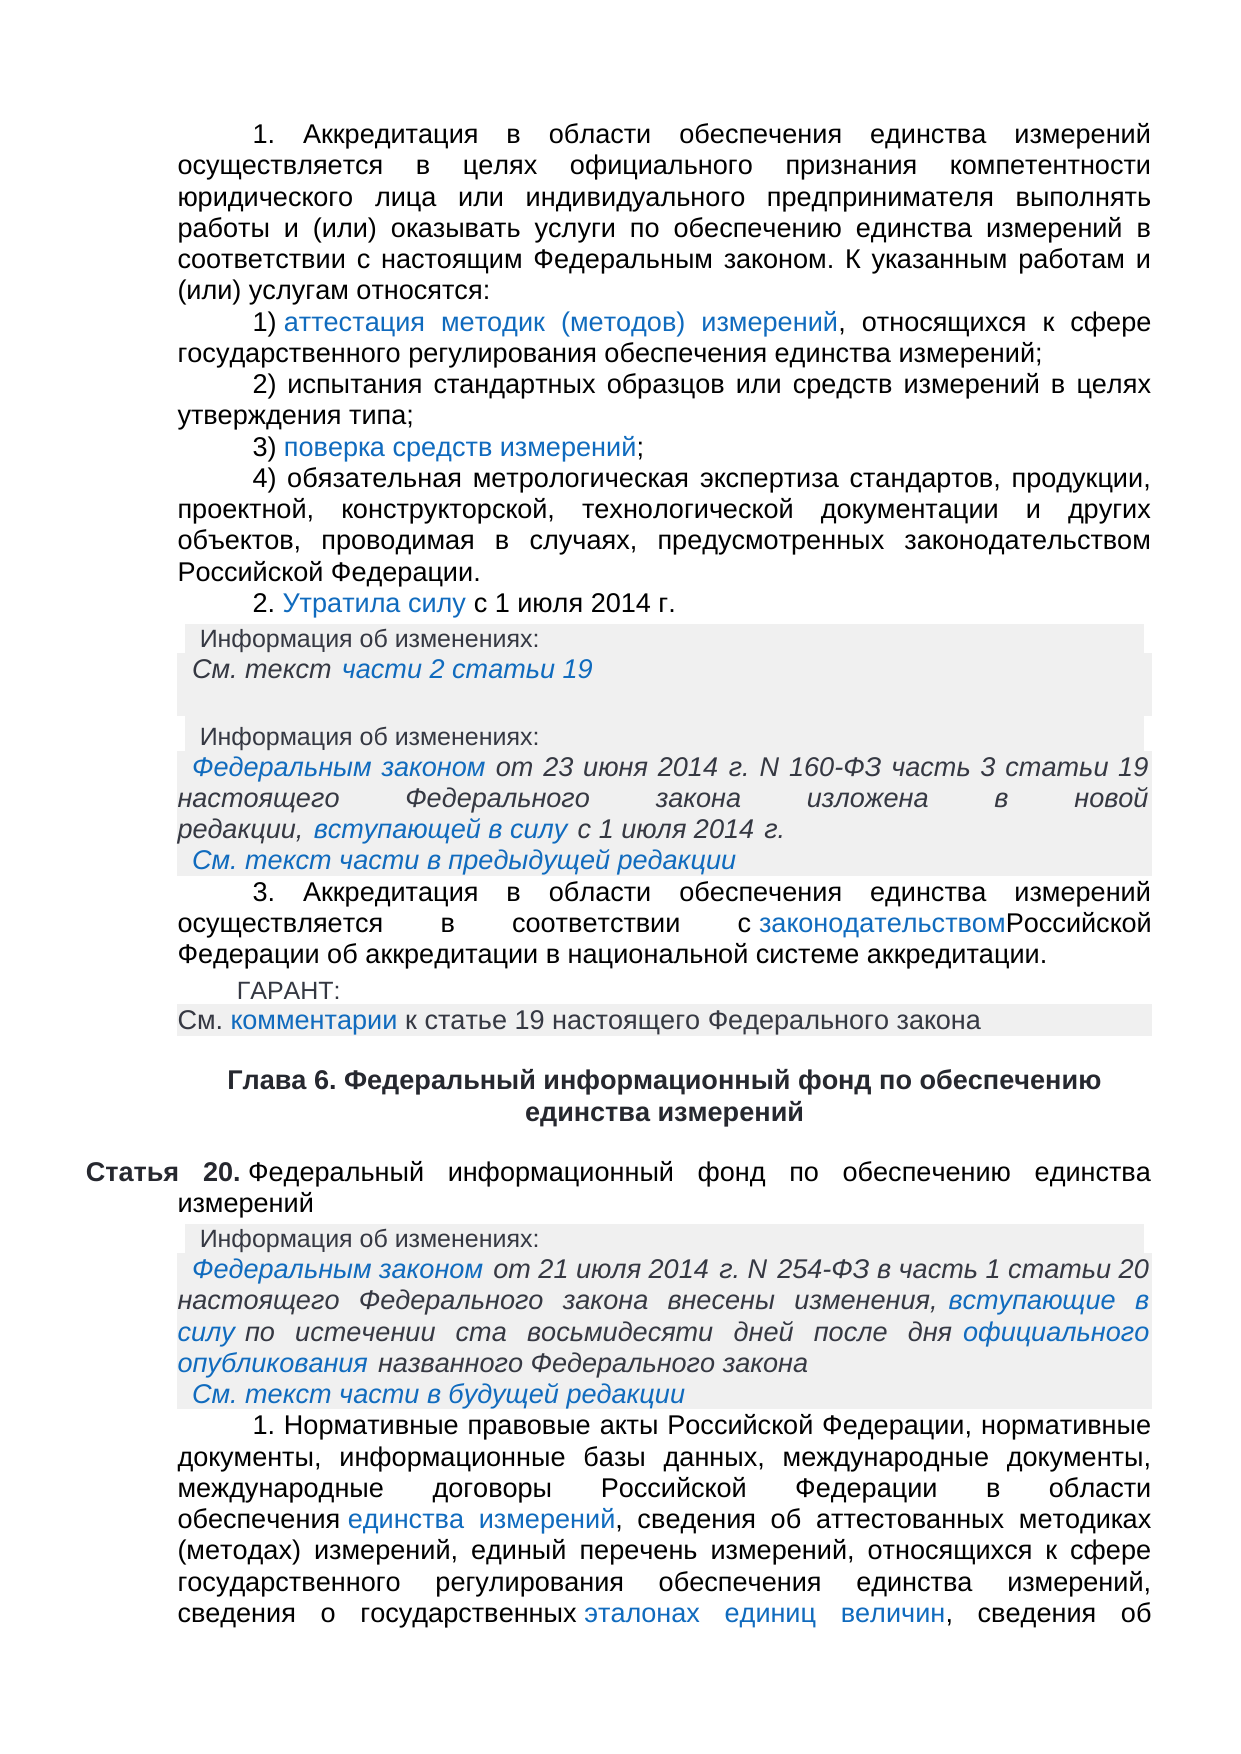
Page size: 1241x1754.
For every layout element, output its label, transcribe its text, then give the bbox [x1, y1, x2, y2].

text См. текст части в будущей редакции [177, 1378, 1152, 1409]
text 2) испытания стандартных образцов или средств измерений в целях утверждения типа; [177, 368, 1152, 431]
text 4) обязательная метрологическая экспертиза стандартов, продукции, проектной, конструкторской, технологической документации и других объектов, проводимая в случаях, предусмотренных законодательством Российской Федерации. [177, 462, 1152, 587]
text Федеральным законом от 21 июля 2014 г. N 254-ФЗ в часть 1 статьи 20 настоящего Федерального закона внесены изменения, вступающие в силу по истечении ста восьмидесяти дней после дня официального опубликования названного Федерального закона [177, 1253, 1152, 1378]
text 1. Аккредитация в области обеспечения единства измерений осуществляется в целях официального признания компетентности юридического лица или индивидуального предпринимателя выполнять работы и (или) оказывать услуги по обеспечению единства измерений в соответствии с настоящим Федеральным законом. К указанным работам и (или) услугам относятся: [177, 118, 1152, 306]
text ГАРАНТ: [182, 976, 1144, 1004]
text Информация об изменениях: [185, 722, 1144, 751]
text Информация об изменениях: [185, 1224, 1144, 1253]
text Федеральным законом от 23 июня 2014 г. N 160-ФЗ часть 3 статьи 19 настоящего Федерального закона изложена в новой редакции, вступающей в силу с 1 июля 2014 г. [177, 751, 1152, 844]
text 1) аттестация методик (методов) измерений, относящихся к сфере государственного регулирования обеспечения единства измерений; [177, 306, 1152, 368]
text См. комментарии к статье 19 настоящего Федерального закона [177, 1004, 1152, 1036]
text Статья 20. Федеральный информационный фонд по обеспечению единства измерений [86, 1156, 1152, 1218]
text Информация об изменениях: [185, 624, 1144, 653]
text См. текст части в предыдущей редакции [177, 844, 1152, 876]
text Глава 6. Федеральный информационный фонд по обеспечению единства измерений [177, 1064, 1152, 1127]
text См. текст части 2 статьи 19 [177, 653, 1152, 684]
text 3. Аккредитация в области обеспечения единства измерений осуществляется в соответствии с законодательствомРоссийской Федерации об аккредитации в национальной системе аккредитации. [177, 876, 1152, 969]
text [177, 1409, 1152, 1628]
text 3) поверка средств измерений; [177, 431, 1152, 462]
text 2. Утратила силу с 1 июля 2014 г. [177, 587, 1152, 618]
